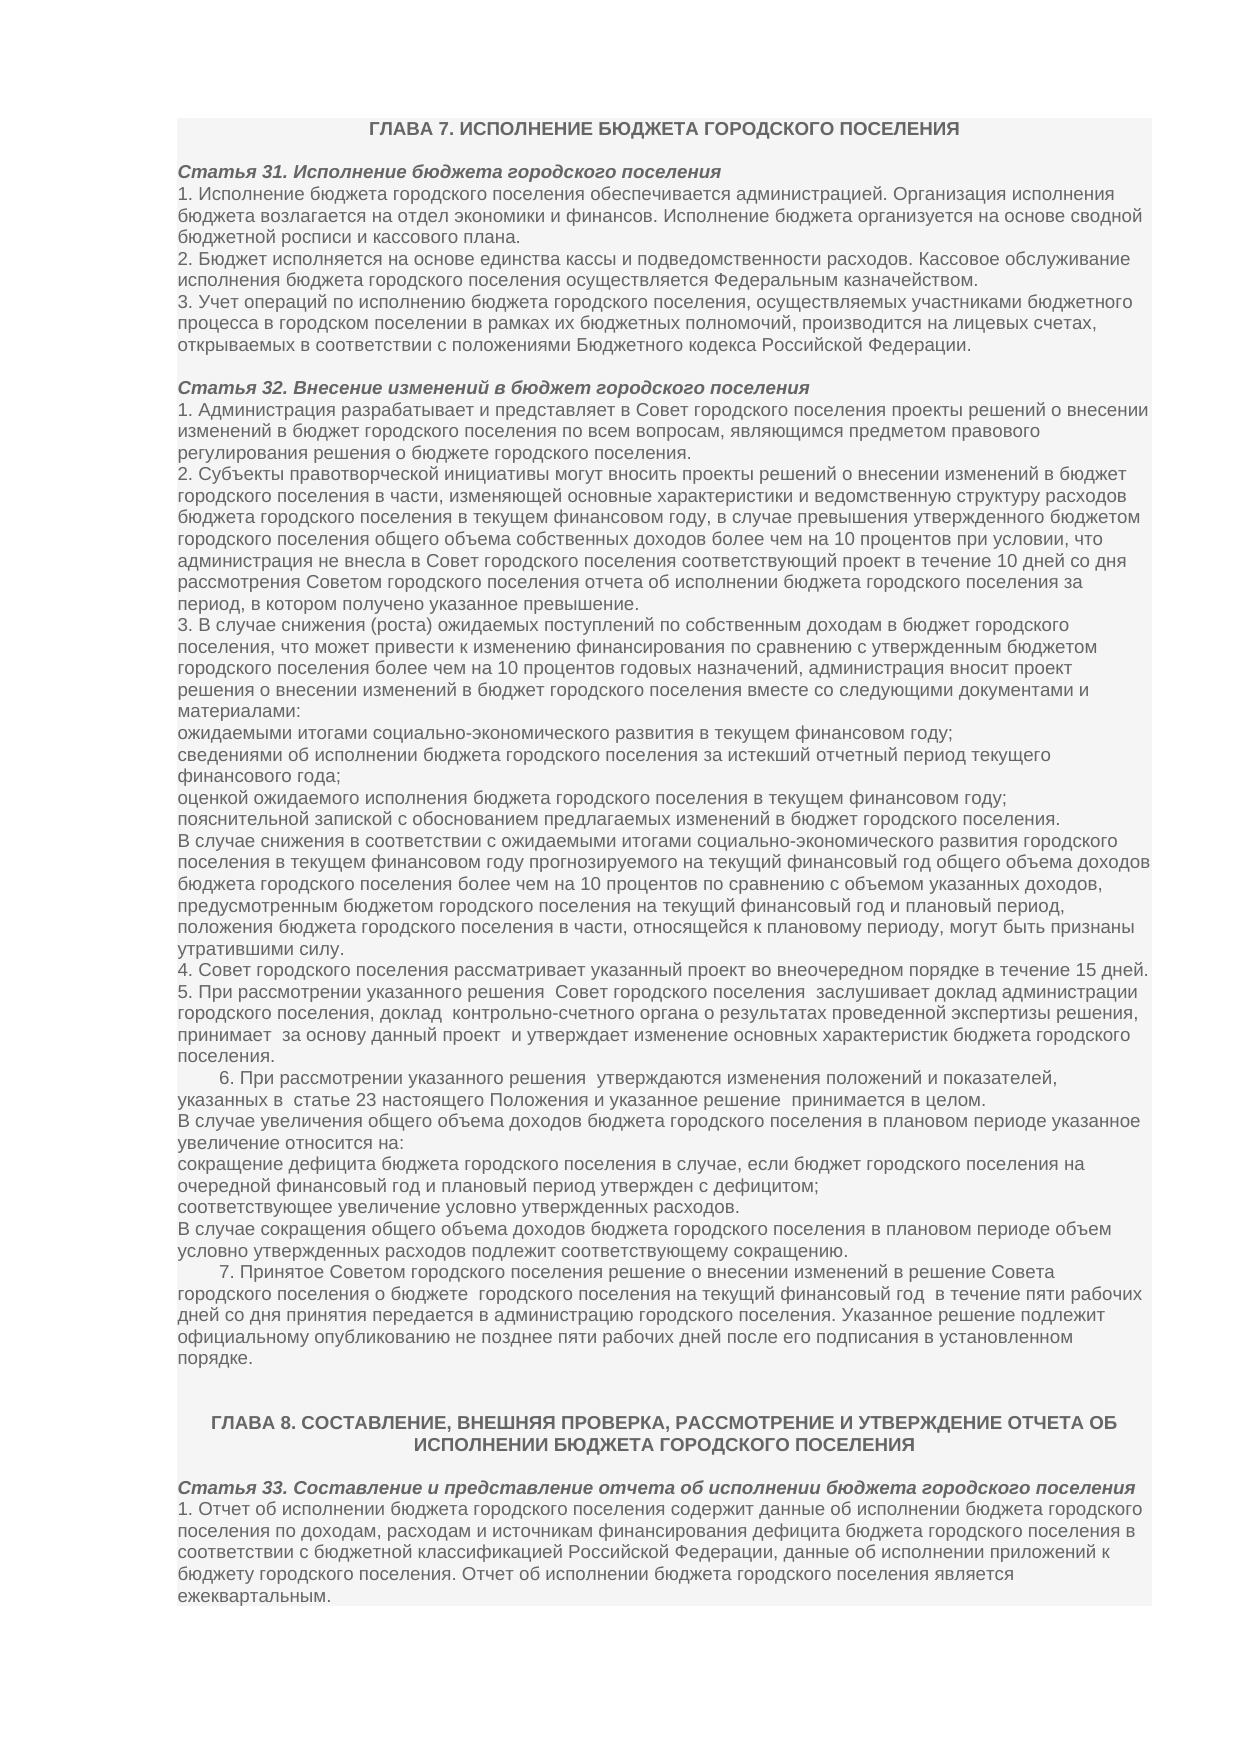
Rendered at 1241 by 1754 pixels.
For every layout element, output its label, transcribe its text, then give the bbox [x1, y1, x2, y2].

text 7. Принятое Советом городского поселения решение о внесении изменений в решение Совета городского поселения о бюджете городского поселения на текущий финансовый год в течение пяти рабочих дней со дня принятия передается в администрацию городского поселения. Указанное решение подлежит официальному опубликованию не позднее пяти рабочих дней после его подписания в установленном порядке. [177, 1261, 1152, 1369]
text ожидаемыми итогами социально-экономического развития в текущем финансовом году; [177, 722, 1152, 743]
text сведениями об исполнении бюджета городского поселения за истекший отчетный период текущего финансового года; [177, 743, 1152, 787]
text В случае снижения в соответствии с ожидаемыми итогами социально-экономического развития городского поселения в текущем финансовом году прогнозируемого на текущий финансовый год общего объема доходов бюджета городского поселения более чем на 10 процентов по сравнению с объемом указанных доходов, предусмотренным бюджетом городского поселения на текущий финансовый год и плановый период, положения бюджета городского поселения в части, относящейся к плановому периоду, могут быть признаны утратившими силу. [177, 830, 1152, 959]
text оценкой ожидаемого исполнения бюджета городского поселения в текущем финансовом году; [177, 787, 1152, 808]
text соответствующее увеличение условно утвержденных расходов. [177, 1196, 1152, 1218]
text В случае сокращения общего объема доходов бюджета городского поселения в плановом периоде объем условно утвержденных расходов подлежит соответствующему сокращению. [177, 1218, 1152, 1261]
text ГЛАВА 8. СОСТАВЛЕНИЕ, ВНЕШНЯЯ ПРОВЕРКА, РАССМОТРЕНИЕ И УТВЕРЖДЕНИЕ ОТЧЕТА ОБ ИСПОЛНЕНИИ БЮДЖЕТА ГОРОДСКОГО ПОСЕЛЕНИЯ [177, 1412, 1152, 1455]
text Статья 32. Внесение изменений в бюджет городского поселения [177, 377, 1152, 398]
text В случае увеличения общего объема доходов бюджета городского поселения в плановом периоде указанное увеличение относится на: [177, 1110, 1152, 1153]
text 4. Совет городского поселения рассматривает указанный проект во внеочередном порядке в течение 15 дней. [177, 959, 1152, 981]
text 5. При рассмотрении указанного решения Совет городского поселения заслушивает доклад администрации городского поселения, доклад контрольно-счетного органа о результатах проведенной экспертизы решения, принимает за основу данный проект и утверждает изменение основных характеристик бюджета городского поселения. [177, 981, 1152, 1067]
text 3. Учет операций по исполнению бюджета городского поселения, осуществляемых участниками бюджетного процесса в городском поселении в рамках их бюджетных полномочий, производится на лицевых счетах, открываемых в соответствии с положениями Бюджетного кодекса Российской Федерации. [177, 291, 1152, 355]
text 2. Субъекты правотворческой инициативы могут вносить проекты решений о внесении изменений в бюджет городского поселения в части, изменяющей основные характеристики и ведомственную структуру расходов бюджета городского поселения в текущем финансовом году, в случае превышения утвержденного бюджетом городского поселения общего объема собственных доходов более чем на 10 процентов при условии, что администрация не внесла в Совет городского поселения соответствующий проект в течение 10 дней со дня рассмотрения Советом городского поселения отчета об исполнении бюджета городского поселения за период, в котором получено указанное превышение. [177, 463, 1152, 614]
text 1. Отчет об исполнении бюджета городского поселения содержит данные об исполнении бюджета городского поселения по доходам, расходам и источникам финансирования дефицита бюджета городского поселения в соответствии с бюджетной классификацией Российской Федерации, данные об исполнении приложений к бюджету городского поселения. Отчет об исполнении бюджета городского поселения является ежеквартальным. [177, 1498, 1152, 1606]
text сокращение дефицита бюджета городского поселения в случае, если бюджет городского поселения на очередной финансовый год и плановый период утвержден с дефицитом; [177, 1153, 1152, 1196]
text 2. Бюджет исполняется на основе единства кассы и подведомственности расходов. Кассовое обслуживание исполнения бюджета городского поселения осуществляется Федеральным казначейством. [177, 247, 1152, 291]
text 1. Исполнение бюджета городского поселения обеспечивается администрацией. Организация исполнения бюджета возлагается на отдел экономики и финансов. Исполнение бюджета организуется на основе сводной бюджетной росписи и кассового плана. [177, 183, 1152, 247]
text ГЛАВА 7. ИСПОЛНЕНИЕ БЮДЖЕТА ГОРОДСКОГО ПОСЕЛЕНИЯ [177, 118, 1152, 140]
text 1. Администрация разрабатывает и представляет в Совет городского поселения проекты решений о внесении изменений в бюджет городского поселения по всем вопросам, являющимся предметом правового регулирования решения о бюджете городского поселения. [177, 398, 1152, 463]
text 3. В случае снижения (роста) ожидаемых поступлений по собственным доходам в бюджет городского поселения, что может привести к изменению финансирования по сравнению с утвержденным бюджетом городского поселения более чем на 10 процентов годовых назначений, администрация вносит проект решения о внесении изменений в бюджет городского поселения вместе со следующими документами и материалами: [177, 614, 1152, 722]
text Статья 31. Исполнение бюджета городского поселения [177, 161, 1152, 183]
text 6. При рассмотрении указанного решения утверждаются изменения положений и показателей, указанных в статье 23 настоящего Положения и указанное решение принимается в целом. [177, 1067, 1152, 1110]
text пояснительной запиской с обоснованием предлагаемых изменений в бюджет городского поселения. [177, 808, 1152, 830]
text Статья 33. Составление и представление отчета об исполнении бюджета городского поселения [177, 1477, 1152, 1498]
